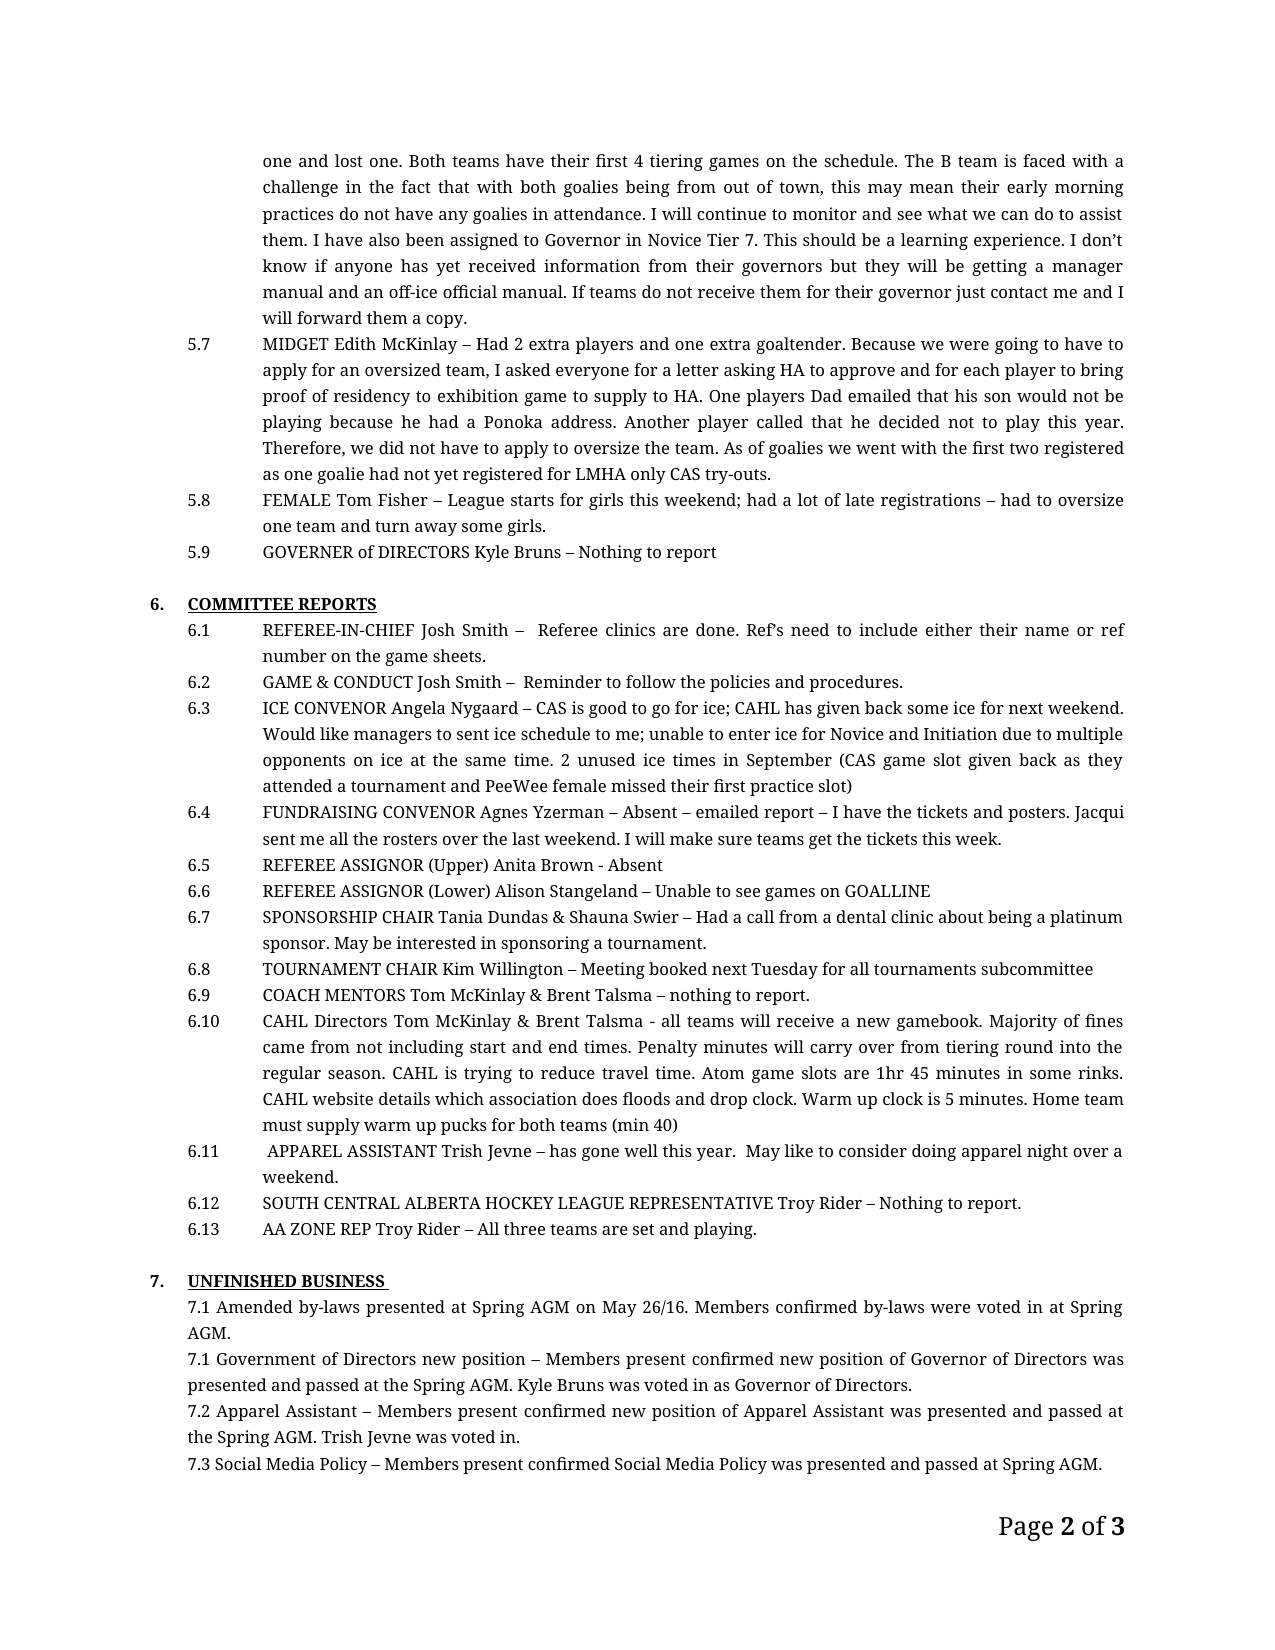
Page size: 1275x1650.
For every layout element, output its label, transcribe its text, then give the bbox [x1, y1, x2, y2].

list SOUTH CENTRAL ALBERTA HOCKEY LEAGUE REPRESENTATIVE Troy Rider – Nothing to report. [187, 1192, 1125, 1214]
list UNFINISHED BUSINESS [150, 1270, 1125, 1292]
list REFEREE-IN-CHIEF Josh Smith – Referee clinics are done. Ref’s need to include either their name or ref number on the game sheets. [187, 619, 1125, 667]
list 7.1 Government of Directors new position – Members present confirmed new position of Governor of Directors was presented and passed at the Spring AGM. Kyle Bruns was voted in as Governor of Directors. [187, 1348, 1125, 1397]
list GOVERNER of DIRECTORS Kyle Bruns – Nothing to report [187, 541, 1125, 563]
list REFEREE ASSIGNOR (Upper) Anita Brown - Absent [187, 853, 1125, 876]
list GAME & CONDUCT Josh Smith – Reminder to follow the policies and procedures. [187, 671, 1125, 693]
list AA ZONE REP Troy Rider – All three teams are set and playing. [187, 1218, 1125, 1240]
list APPAREL ASSISTANT Trish Jevne – has gone well this year. May like to consider doing apparel night over a weekend. [187, 1139, 1125, 1188]
list MIDGET Edith McKinlay – Had 2 extra players and one extra goaltender. Because we were going to have to apply for an oversized team, I asked everyone for a letter asking HA to approve and for each player to bring proof of residency to exhibition game to supply to HA. One players Dad emailed that his son would not be playing because he had a Ponoka address. Another player called that he decided not to play this year. Therefore, we did not have to apply to oversize the team. As of goalies we went with the first two registered as one goalie had not yet registered for LMHA only CAS try-outs. [187, 332, 1125, 485]
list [187, 150, 1125, 329]
list COMMITTEE REPORTS [150, 593, 1125, 615]
list REFEREE ASSIGNOR (Lower) Alison Stangeland – Unable to see games on GOALLINE [187, 879, 1125, 902]
list 7.1 Amended by-laws presented at Spring AGM on May 26/16. Members confirmed by-laws were voted in at Spring AGM. [187, 1296, 1125, 1344]
list COACH MENTORS Tom McKinlay & Brent Talsma – nothing to report. [187, 983, 1125, 1006]
list 7.2 Apparel Assistant – Members present confirmed new position of Apparel Assistant was presented and passed at the Spring AGM. Trish Jevne was voted in. [187, 1400, 1125, 1449]
list TOURNAMENT CHAIR Kim Willington – Meeting booked next Tuesday for all tournaments subcommittee [187, 957, 1125, 980]
list FUNDRAISING CONVENOR Agnes Yzerman – Absent – emailed report – I have the tickets and posters. Jacqui sent me all the rosters over the last weekend. I will make sure teams get the tickets this week. [187, 801, 1125, 850]
list CAHL Directors Tom McKinlay & Brent Talsma - all teams will receive a new gamebook. Majority of fines came from not including start and end times. Penalty minutes will carry over from tiering round into the regular season. CAHL is trying to reduce travel time. Atom game slots are 1hr 45 minutes in some rinks. CAHL website details which association does floods and drop clock. Warm up clock is 5 minutes. Home team must supply warm up pucks for both teams (min 40) [187, 1009, 1125, 1136]
list 7.3 Social Media Policy – Members present confirmed Social Media Policy was presented and passed at Spring AGM. [187, 1452, 1125, 1475]
list SPONSORSHIP CHAIR Tania Dundas & Shauna Swier – Had a call from a dental clinic about being a platinum sponsor. May be interested in sponsoring a tournament. [187, 905, 1125, 954]
list FEMALE Tom Fisher – League starts for girls this weekend; had a lot of late registrations – had to oversize one team and turn away some girls. [187, 488, 1125, 537]
list ICE CONVENOR Angela Nygaard – CAS is good to go for ice; CAHL has given back some ice for next weekend. Would like managers to sent ice schedule to me; unable to enter ice for Novice and Initiation due to multiple opponents on ice at the same time. 2 unused ice times in September (CAS game slot given back as they attended a tournament and PeeWee female missed their first practice slot) [187, 697, 1125, 798]
